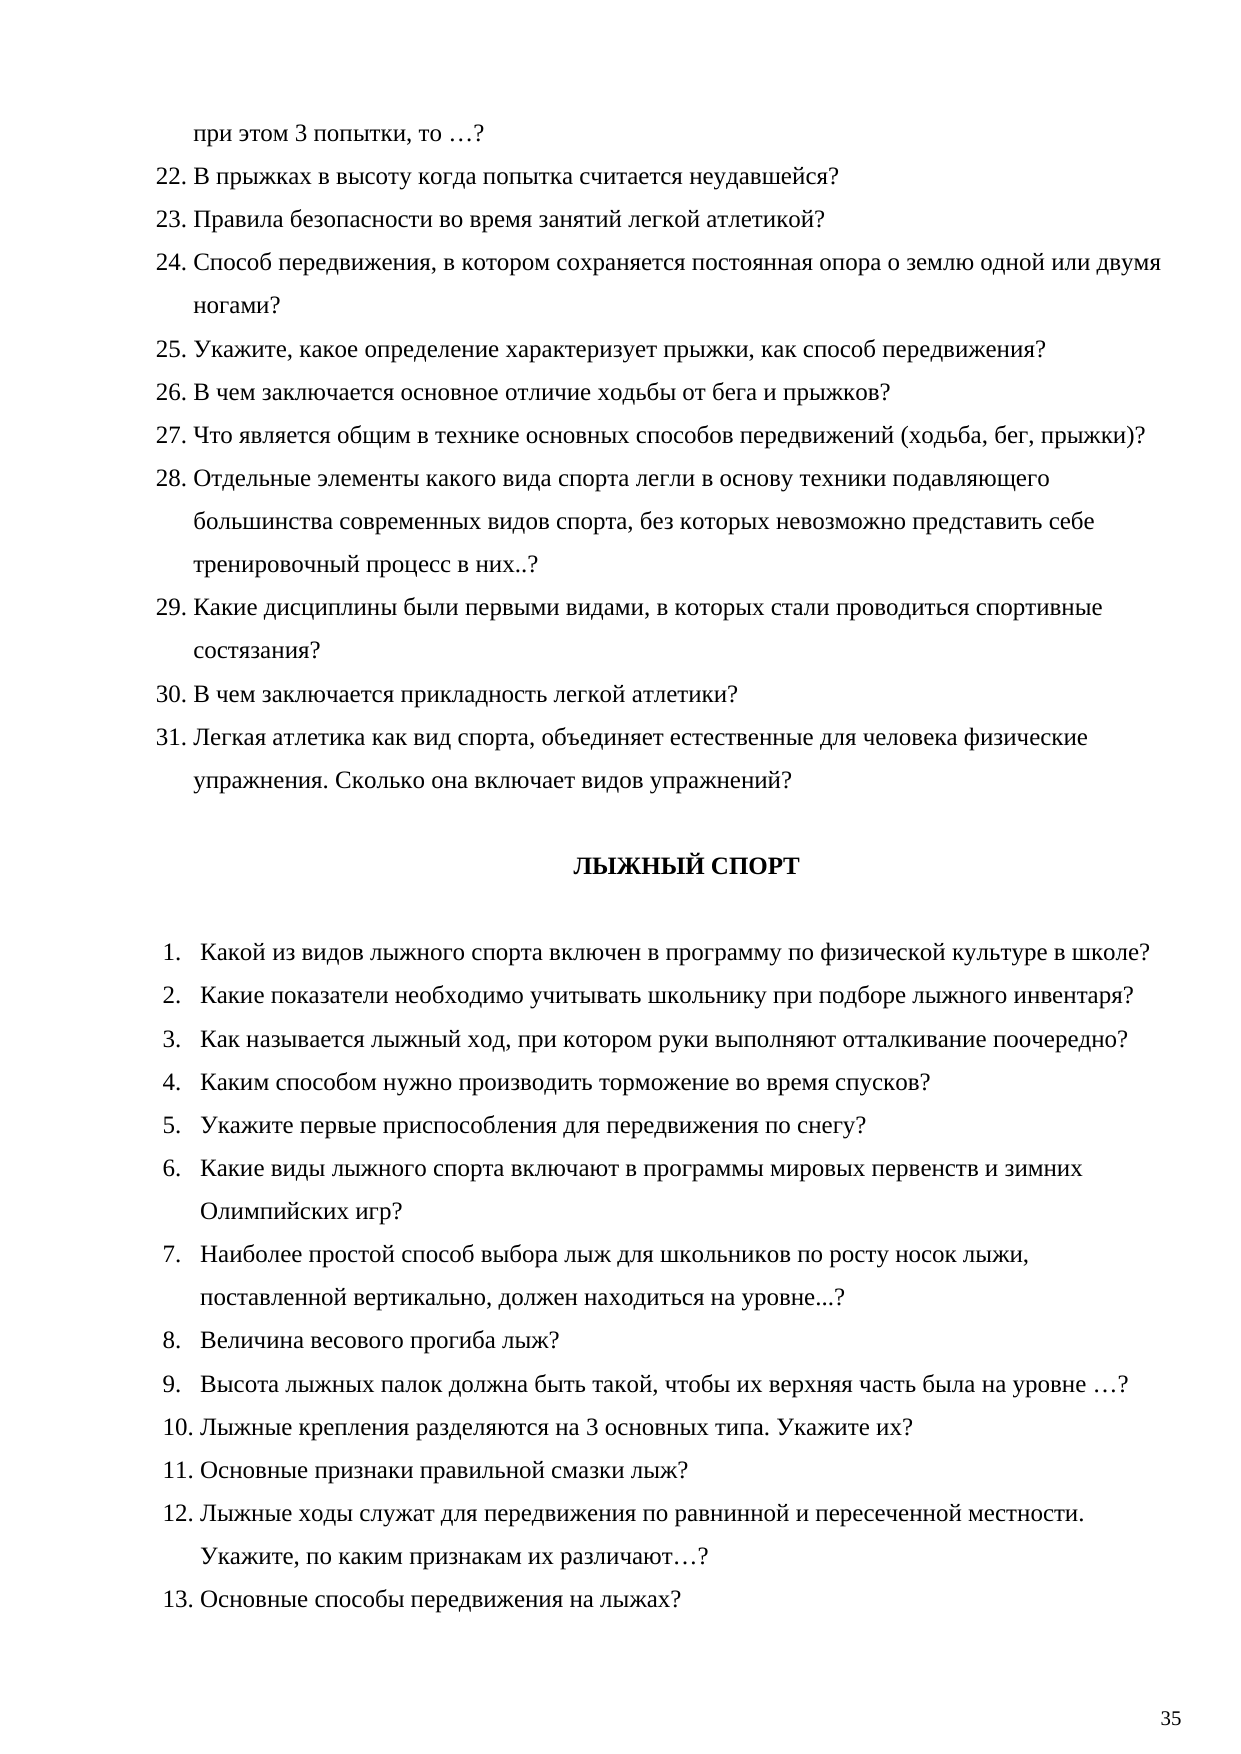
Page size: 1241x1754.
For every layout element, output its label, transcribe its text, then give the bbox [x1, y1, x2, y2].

list Отдельные элементы какого вида спорта легли в основу техники подавляющего большинства современных видов спорта, без которых невозможно представить себе тренировочный процесс в них..? [156, 463, 1181, 578]
text ЛЫЖНЫЙ СПОРТ [118, 851, 1181, 880]
list Какие дисциплины были первыми видами, в которых стали проводиться спортивные состязания? [156, 592, 1181, 664]
list Основные способы передвижения на лыжах? [162, 1584, 1181, 1613]
list Лыжные ходы служат для передвижения по равнинной и пересеченной местности. Укажите, по каким признакам их различают…? [162, 1498, 1181, 1570]
list Как называется лыжный ход, при котором руки выполняют отталкивание поочередно? [162, 1024, 1181, 1052]
list Наиболее простой способ выбора лыж для школьников по росту носок лыжи, поставленной вертикально, должен находиться на уровне...? [162, 1239, 1181, 1311]
list Какой из видов лыжного спорта включен в программу по физической культуре в школе? [162, 937, 1181, 966]
list Величина весового прогиба лыж? [162, 1326, 1181, 1354]
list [156, 118, 1181, 147]
list Основные признаки правильной смазки лыж? [162, 1455, 1181, 1484]
list Каким способом нужно производить торможение во время спусков? [162, 1067, 1181, 1096]
list В чем заключается основное отличие ходьбы от бега и прыжков? [156, 377, 1181, 406]
list В чем заключается прикладность легкой атлетики? [156, 679, 1181, 707]
list Правила безопасности во время занятий легкой атлетикой? [156, 204, 1181, 233]
list Что является общим в технике основных способов передвижений (ходьба, бег, прыжки)? [156, 420, 1181, 449]
list Лыжные крепления разделяются на 3 основных типа. Укажите их? [162, 1412, 1181, 1441]
list Какие показатели необходимо учитывать школьнику при подборе лыжного инвентаря? [162, 981, 1181, 1009]
list Легкая атлетика как вид спорта, объединяет естественные для человека физические упражнения. Сколько она включает видов упражнений? [156, 722, 1181, 794]
list Укажите, какое определение характеризует прыжки, как способ передвижения? [156, 334, 1181, 362]
list Способ передвижения, в котором сохраняется постоянная опора о землю одной или двумя ногами? [156, 247, 1181, 319]
list В прыжках в высоту когда попытка считается неудавшейся? [156, 161, 1181, 190]
list Высота лыжных палок должна быть такой, чтобы их верхняя часть была на уровне …? [162, 1369, 1181, 1397]
list Укажите первые приспособления для передвижения по снегу? [162, 1110, 1181, 1139]
list Какие виды лыжного спорта включают в программы мировых первенств и зимних Олимпийских игр? [162, 1153, 1181, 1225]
